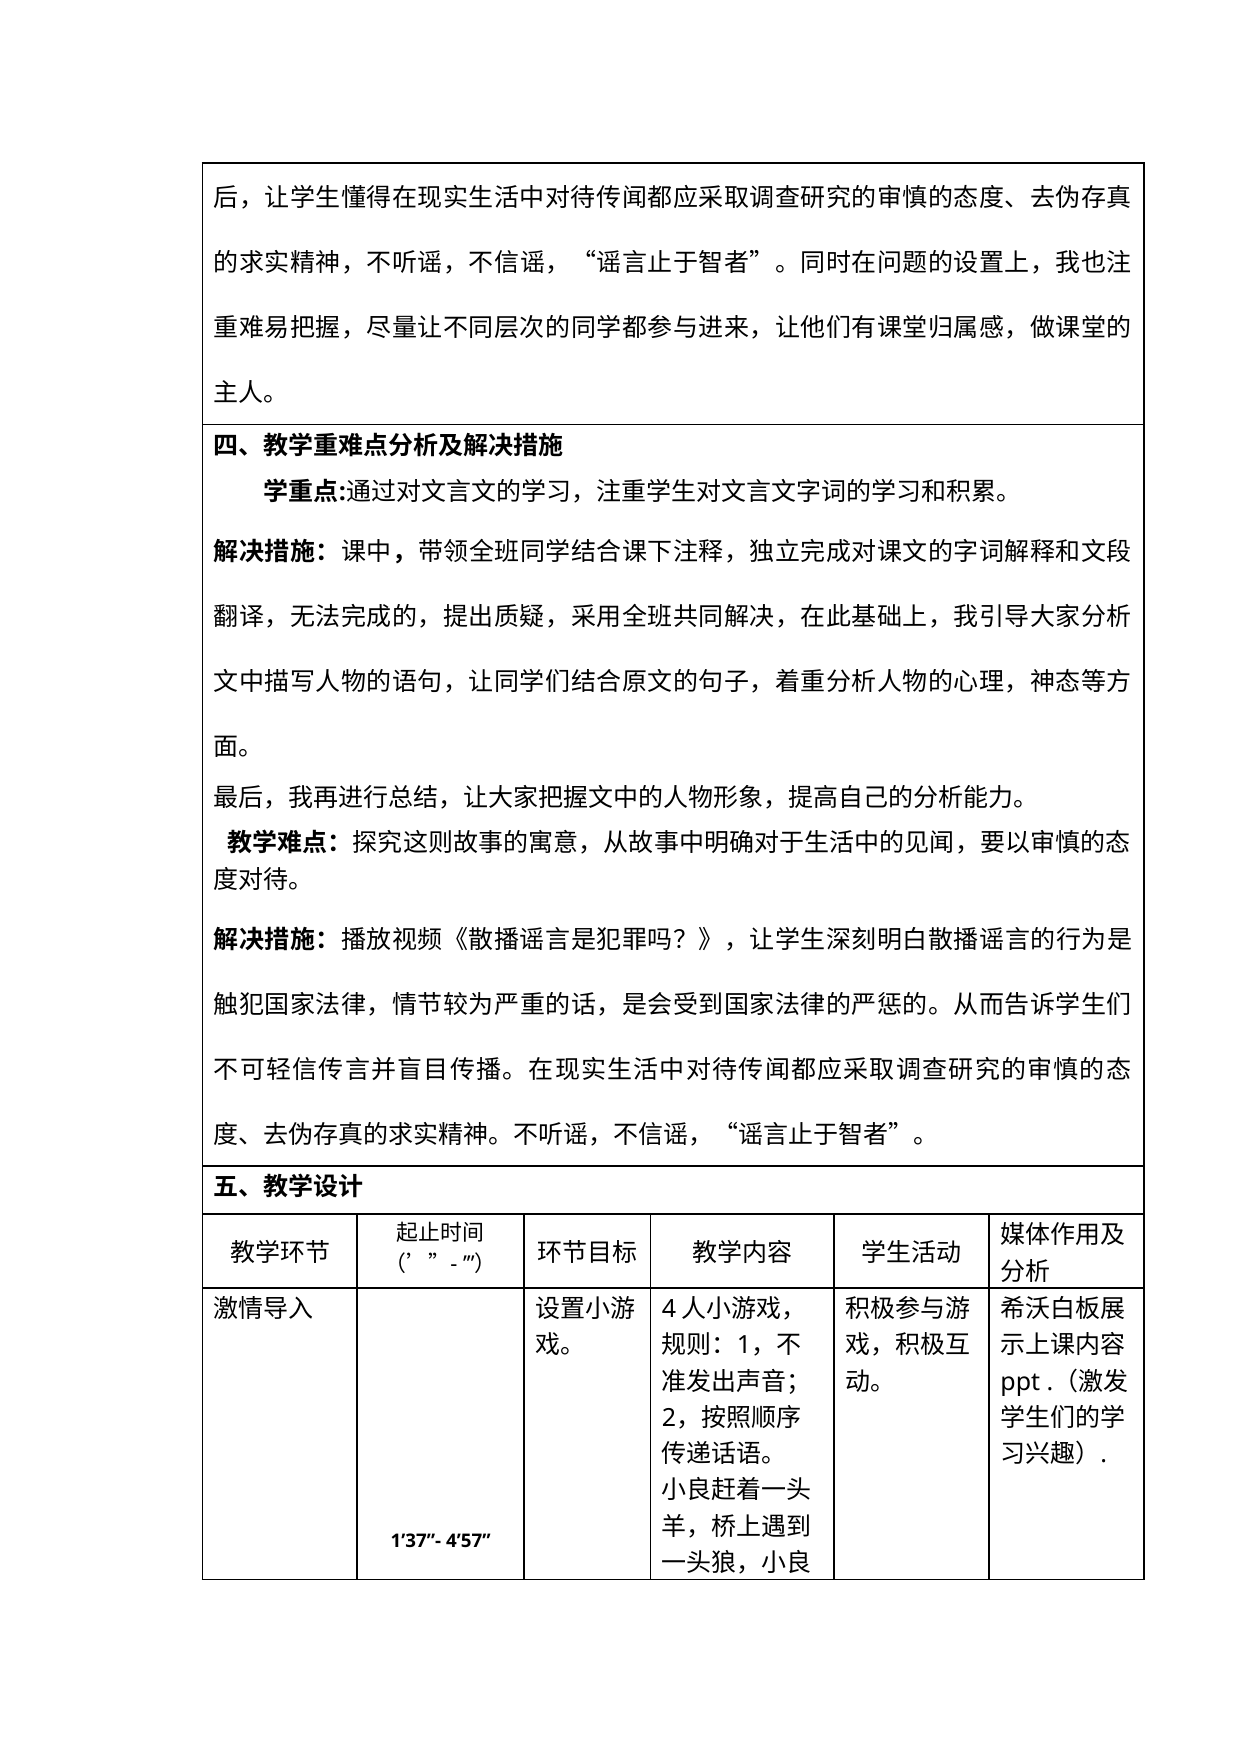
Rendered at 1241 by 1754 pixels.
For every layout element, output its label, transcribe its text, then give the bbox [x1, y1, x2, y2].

table_cell 教学内容 [651, 1215, 833, 1287]
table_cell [651, 1289, 833, 1579]
table_cell 积极参与游戏，积极互动。 [835, 1289, 988, 1579]
table_cell 1’37”- 4’57” [358, 1289, 523, 1579]
table_cell 环节目标 [525, 1215, 650, 1287]
table_cell 教学环节 [203, 1215, 356, 1287]
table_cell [990, 1289, 1143, 1579]
table_cell 媒体作用及分析 [990, 1215, 1143, 1287]
table_cell 设置小游戏。 [525, 1289, 650, 1579]
table_cell 激情导入 [203, 1289, 356, 1579]
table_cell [203, 164, 1143, 423]
table_cell 学生活动 [835, 1215, 988, 1287]
table_cell 起止时间（’”- ’”） [358, 1215, 523, 1287]
table_cell 四、教学重难点分析及解决措施 学重点:通过对文言文的学习，注重学生对文言文字词的学习和积累。 解决措施：课中，带领全班同学结合课下注释，独立完成对课文的字词解释和文段翻译，无法完成的，提出质疑，采用全班共同解决，在此基础上，我引导大家分析文中描写人物的语句，让同学们结合原文的句子，着重分析人物的心理，神态等方面。 最后，我再进行总结，让大家把握文中的人物形象，提高自己的分析能力。 教学难点：探究这则故事的寓意，从故事中明确对于生活中的见闻，要以审慎的态度对待。 解决措施：播放视频《散播谣言是犯罪吗？》，让学生深刻明白散播谣言的行为是触犯国家法律，情节较为严重的话，是会受到国家法律的严惩的。从而告诉学生们不可轻信传言并盲目传播。在现实生活中对待传闻都应采取调查研究的审慎的态度、去伪存真的求实精神。不听谣，不信谣，“谣言止于智者”。 [203, 425, 1143, 1165]
table_cell 五、教学设计 [203, 1167, 1143, 1213]
